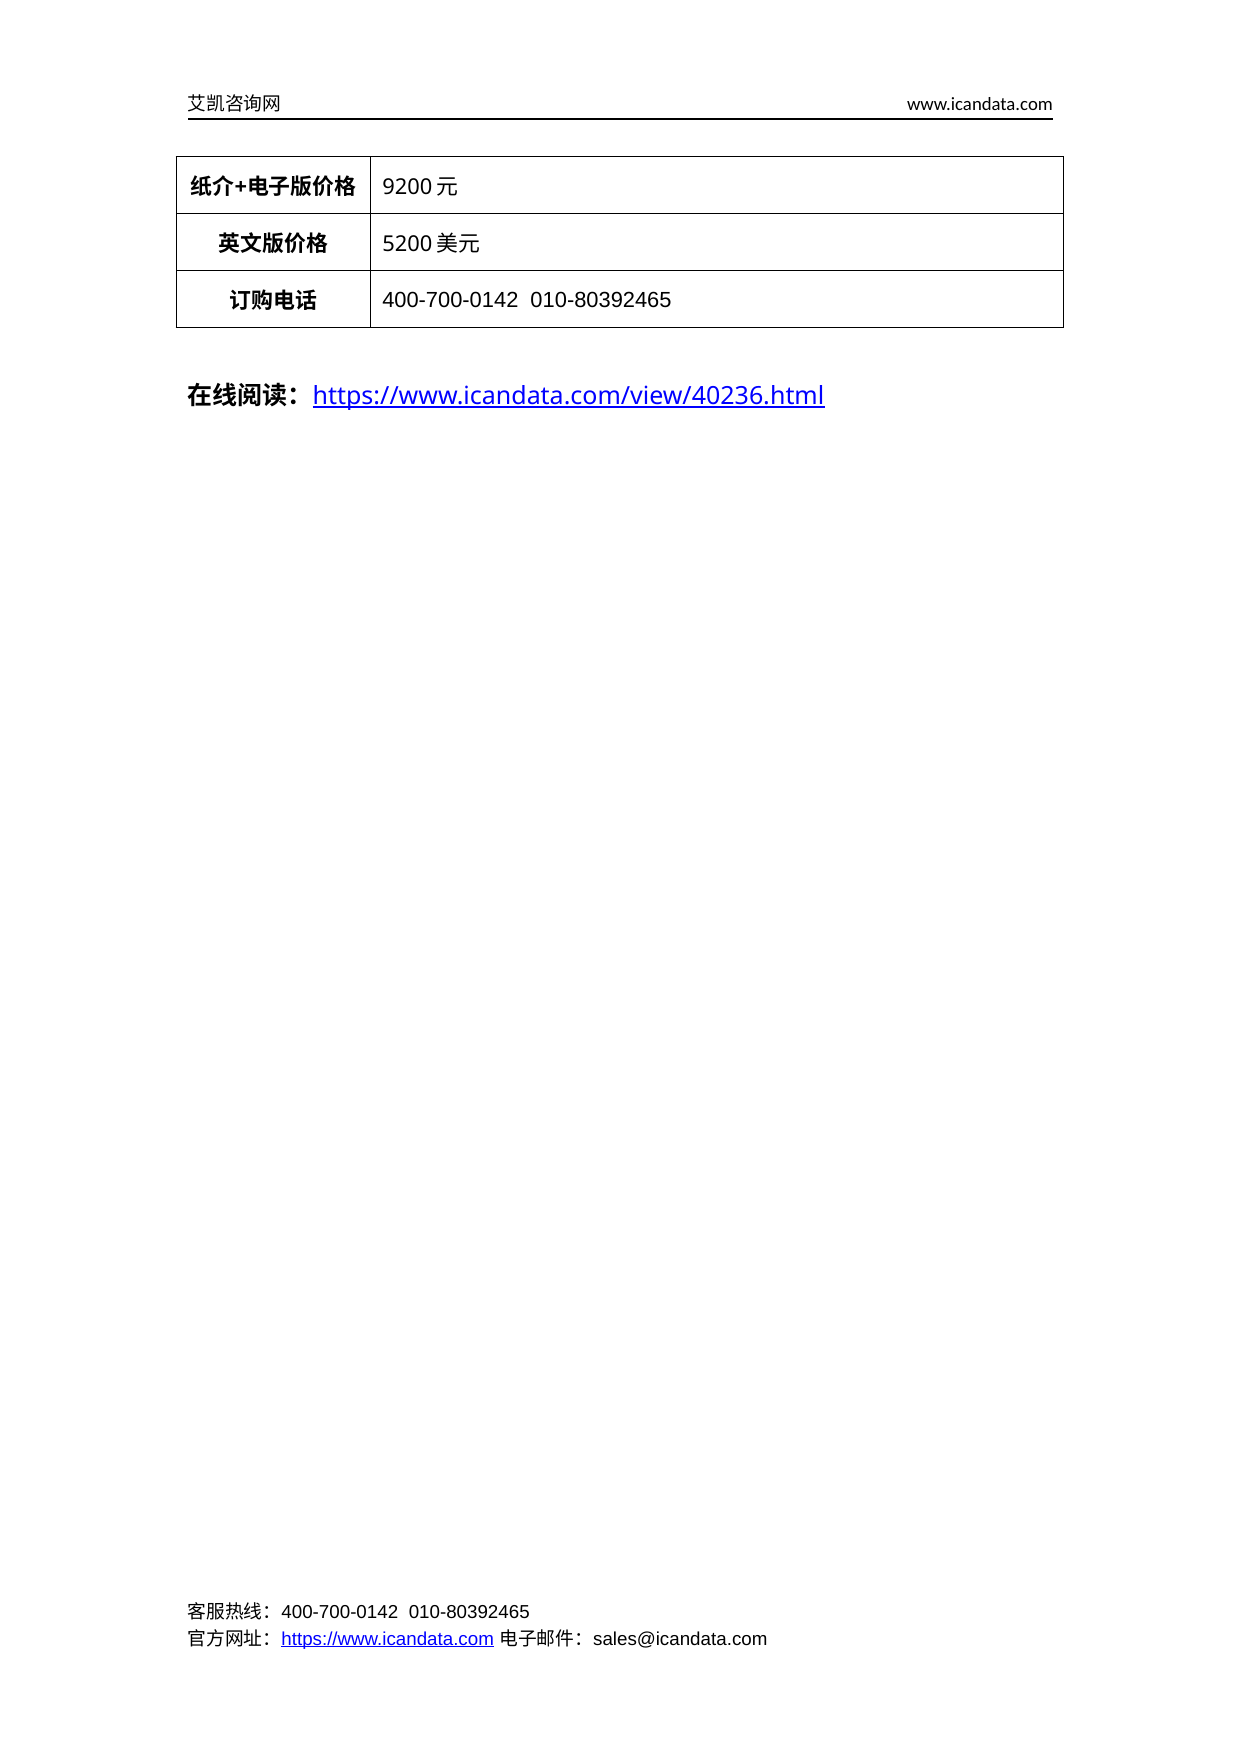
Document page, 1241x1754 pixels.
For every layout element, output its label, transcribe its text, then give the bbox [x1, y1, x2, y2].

table_cell 400-700-0142 010-80392465 [371, 271, 1063, 327]
table_cell 5200美元 [371, 214, 1063, 270]
table_cell 订购电话 [177, 271, 370, 327]
table_cell 纸介+电子版价格 [177, 157, 370, 213]
table_cell 英文版价格 [177, 214, 370, 270]
table_cell 9200元 [371, 157, 1063, 213]
text 在线阅读：https://www.icandata.com/view/40236.html [187, 361, 1053, 426]
